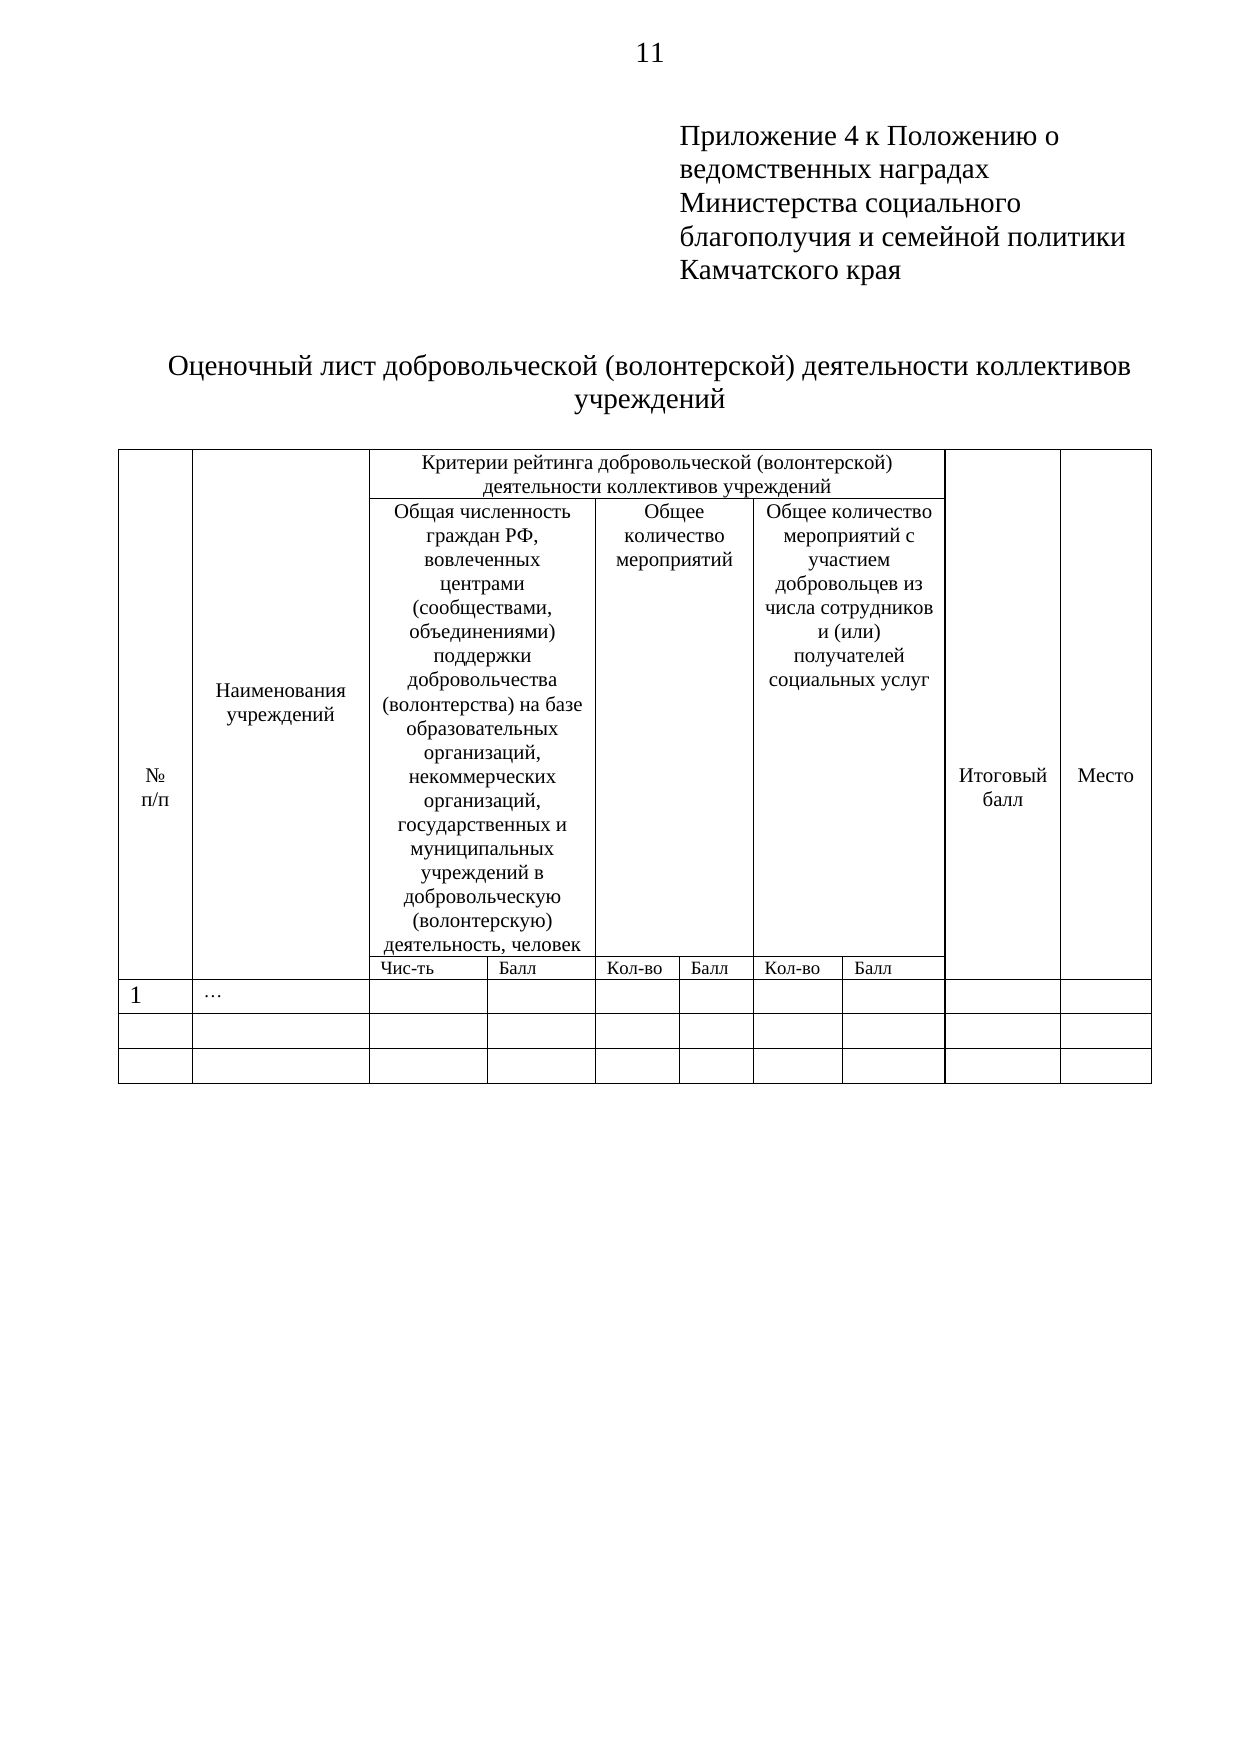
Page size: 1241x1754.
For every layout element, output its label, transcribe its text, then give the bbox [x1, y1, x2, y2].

table_cell [843, 980, 944, 1013]
table_cell [596, 1049, 679, 1082]
table_cell [843, 1049, 944, 1082]
table_cell Балл [680, 957, 753, 979]
table_header Наименования учреждений [193, 450, 369, 979]
table_cell Общая численность граждан РФ, вовлеченных центрами (сообществами, объединениями) поддержки добровольчества (волонтерства) на базе образовательных организаций, некоммерческих организаций, государственных и муниципальных учреждений в добровольческую (волонтерскую) деятельность, человек [370, 499, 595, 956]
table_cell [946, 1014, 1060, 1048]
table_header Итоговый балл [946, 450, 1060, 979]
table_cell [488, 980, 595, 1013]
table_cell [754, 980, 842, 1013]
table_cell [754, 1014, 842, 1048]
table_cell [1061, 1014, 1151, 1048]
table_cell Общее количество мероприятий с участием добровольцев из числа сотрудников и (или) получателей социальных услуг [754, 499, 944, 956]
table_cell [1061, 980, 1151, 1013]
table_cell [680, 1049, 753, 1082]
table_cell [488, 1014, 595, 1048]
table_cell Общее количество мероприятий [596, 499, 753, 956]
table_cell [119, 1049, 192, 1082]
table_cell [370, 980, 487, 1013]
table_cell Кол-во [754, 957, 842, 979]
table_cell Чис-ть [370, 957, 487, 979]
table_cell [680, 1014, 753, 1048]
table_cell [370, 1014, 487, 1048]
table_cell Балл [843, 957, 944, 979]
table_cell [680, 980, 753, 1013]
table_cell Балл [488, 957, 595, 979]
table_cell … [193, 980, 369, 1013]
table_cell [119, 1014, 192, 1048]
table_cell 1 [119, 980, 192, 1013]
table_header Критерии рейтинга добровольческой (волонтерской) деятельности коллективов учреждений [370, 450, 944, 498]
table_cell [843, 1014, 944, 1048]
table_cell [946, 1049, 1060, 1082]
table_cell [946, 980, 1060, 1013]
table_cell [754, 1049, 842, 1082]
text Приложение 4 к Положению о ведомственных наградах Министерства социального благополучия и семейной политики Камчатского края [679, 118, 1152, 286]
table_cell [193, 1049, 369, 1082]
table_cell Кол-во [596, 957, 679, 979]
table_cell [370, 1049, 487, 1082]
table_cell [1061, 1049, 1151, 1082]
table_cell [596, 980, 679, 1013]
table_header Место [1061, 450, 1151, 979]
table_header № п/п [119, 450, 192, 979]
text Оценочный лист добровольческой (волонтерской) деятельности коллективов учреждений [148, 348, 1152, 415]
table_cell [488, 1049, 595, 1082]
table_cell [596, 1014, 679, 1048]
table_cell [193, 1014, 369, 1048]
